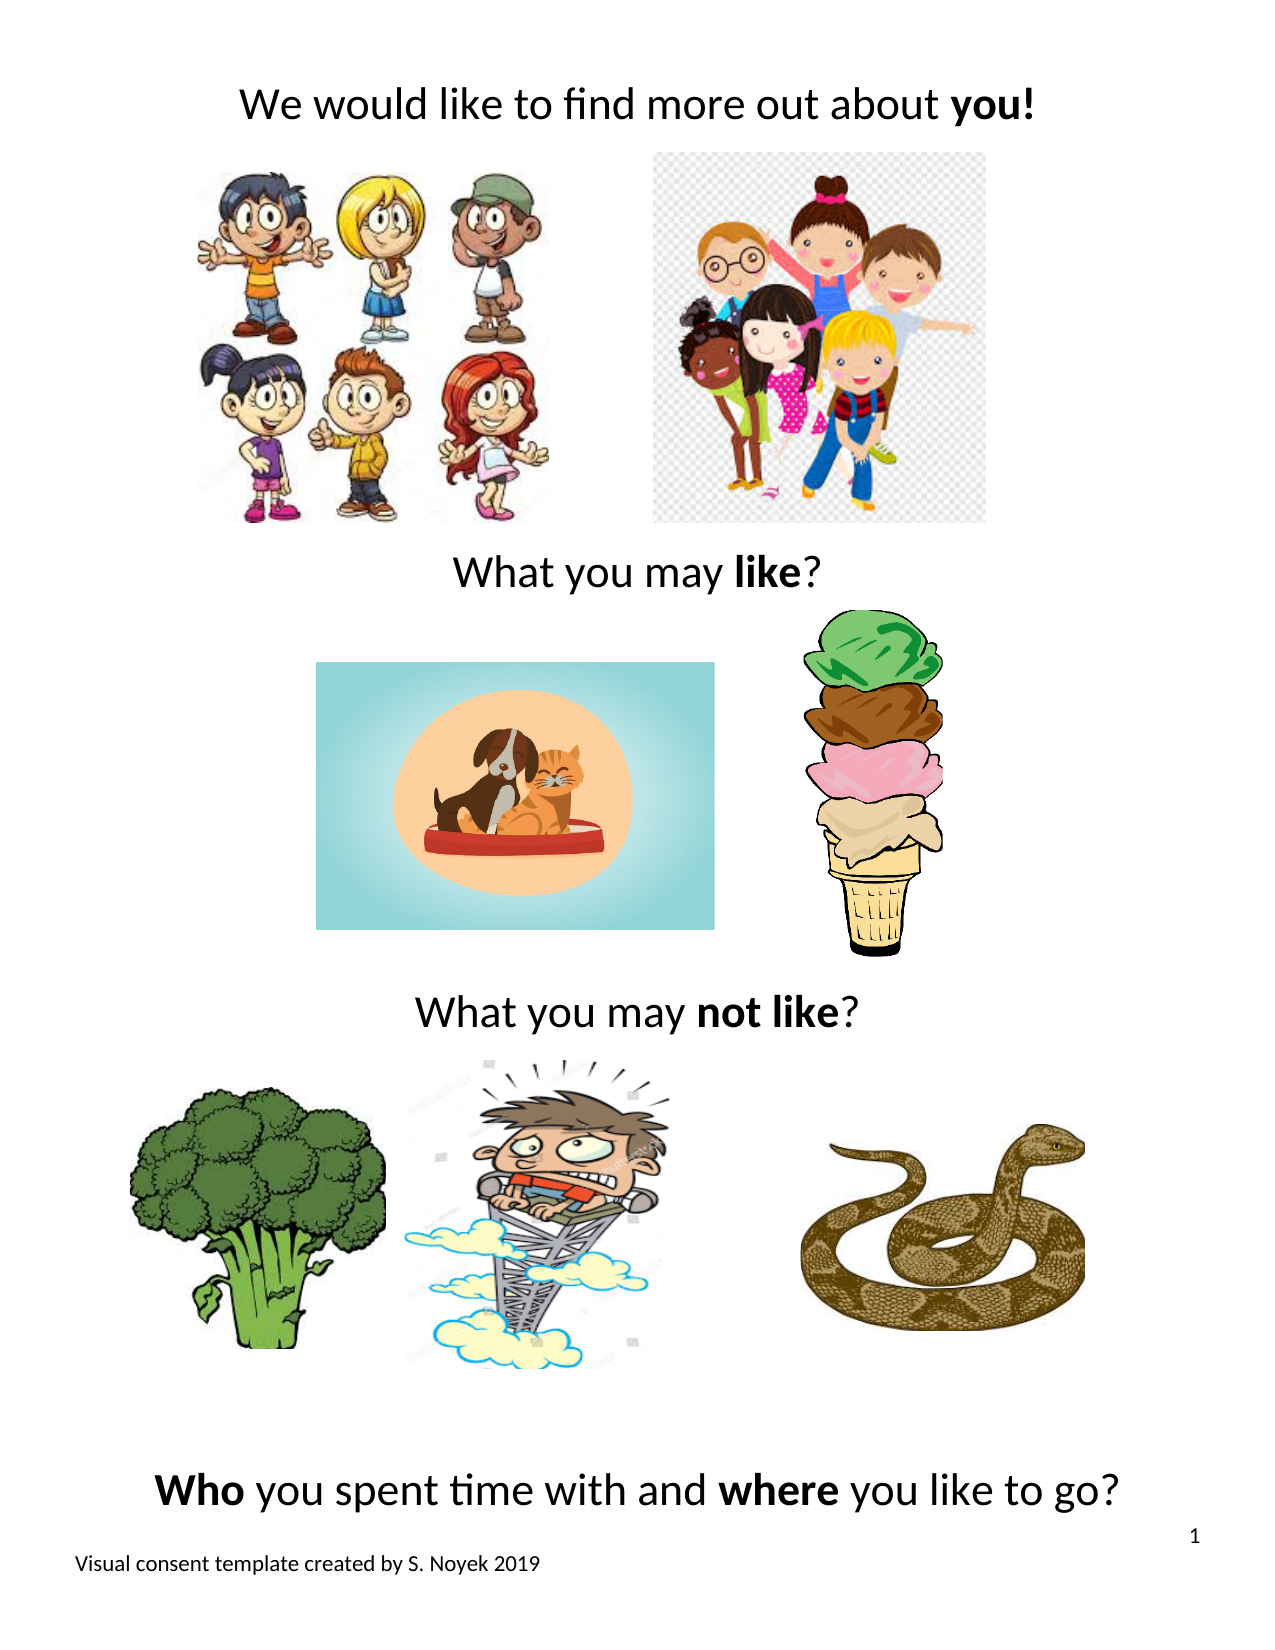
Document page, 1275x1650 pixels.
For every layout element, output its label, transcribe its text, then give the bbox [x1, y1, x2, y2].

text What you may not like? [75, 983, 1200, 1039]
picture [314, 662, 715, 928]
picture [129, 1087, 386, 1349]
picture [800, 1124, 1085, 1331]
text What you may like? [75, 543, 1200, 599]
picture [197, 172, 550, 523]
text Who you spent time with and where you like to go? [75, 1461, 1200, 1517]
text We would like to find more out about you! [75, 75, 1200, 131]
picture [652, 152, 986, 523]
picture [802, 610, 943, 954]
picture [404, 1060, 670, 1369]
